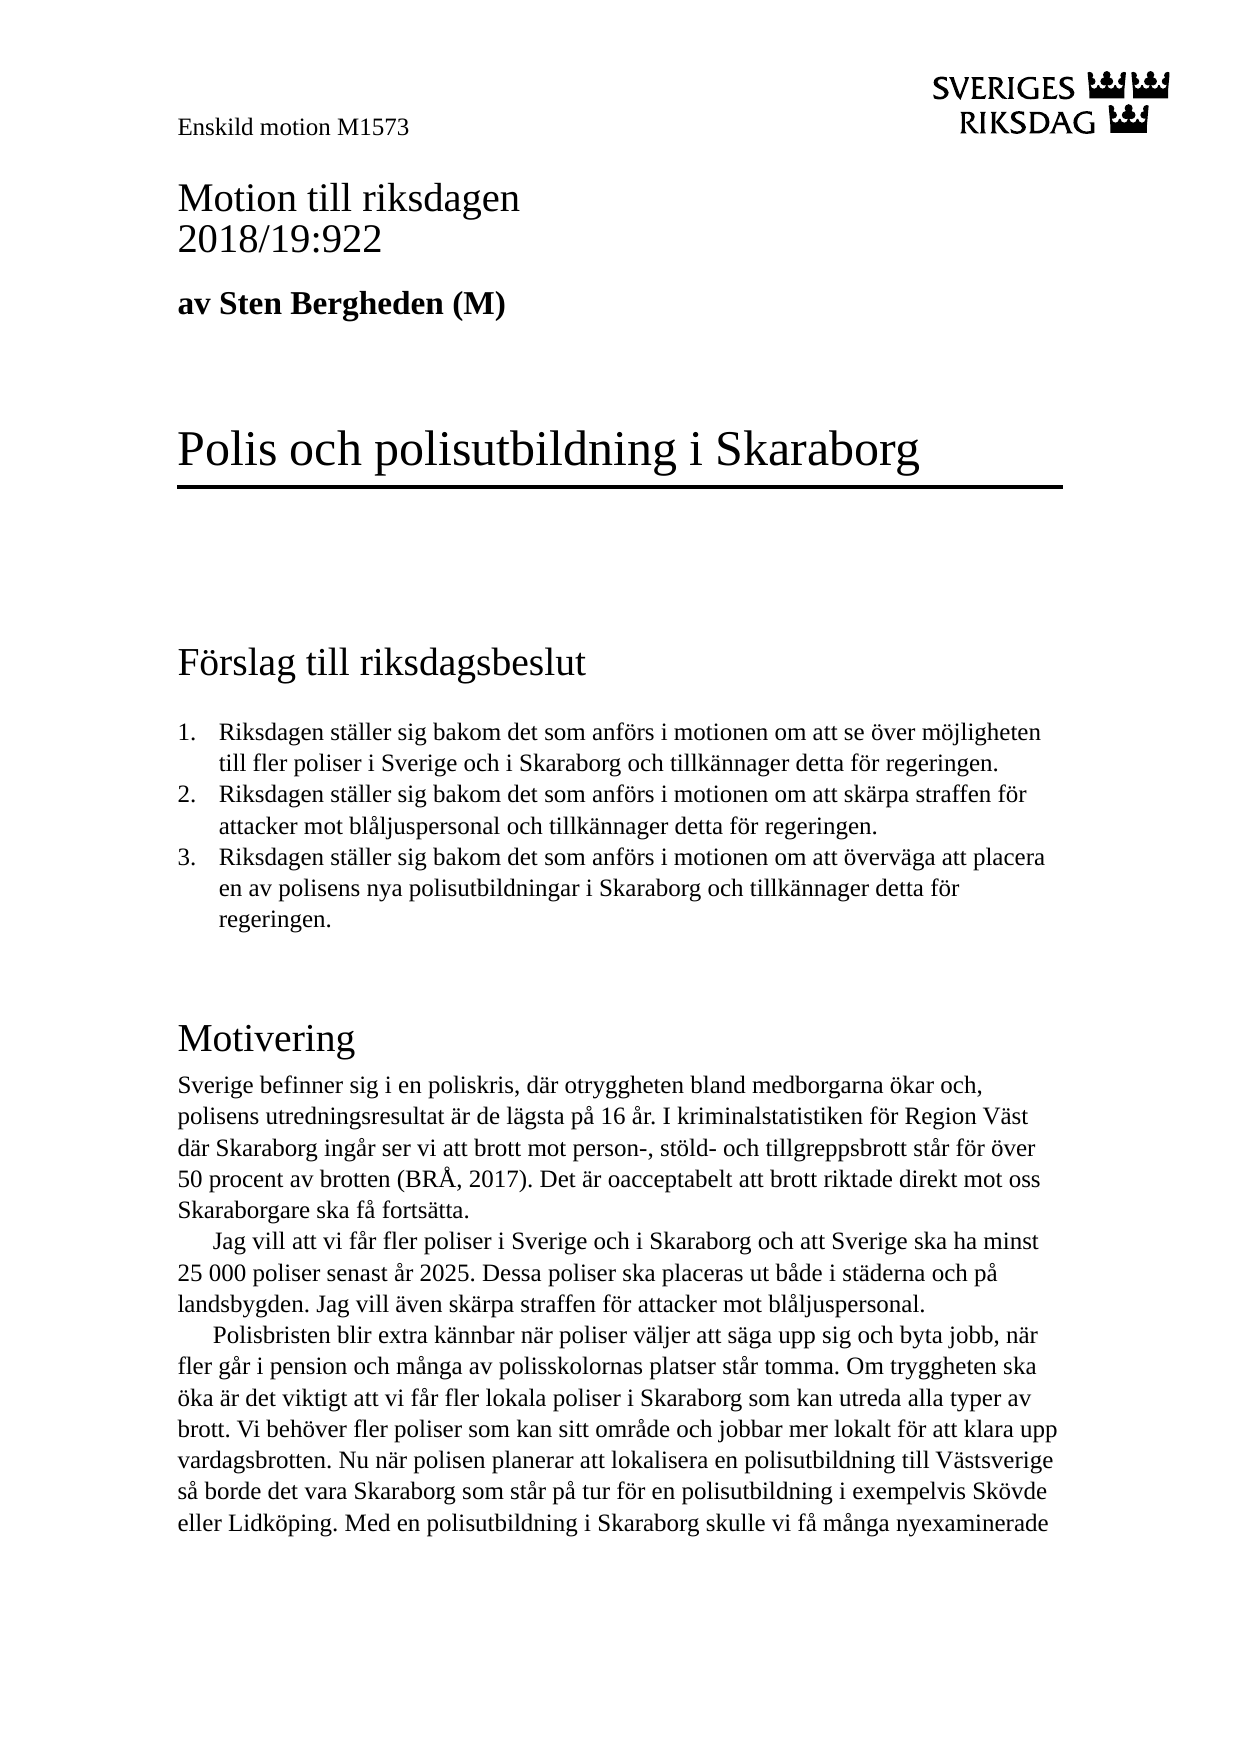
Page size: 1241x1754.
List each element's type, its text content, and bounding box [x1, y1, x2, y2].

text Polisbristen blir extra kännbar när poliser väljer att säga upp sig och byta jobb, när fler går i pension och många av polisskolornas platser står tomma. Om tryggheten ska öka är det viktigt att vi får fler lokala poliser i Skaraborg som kan utreda alla typer av brott. Vi behöver fler poliser som kan sitt område och jobbar mer lokalt för att klara upp vardagsbrotten. Nu när polisen planerar att lokalisera en polisutbildning till Västsverige så borde det vara Skaraborg som står på tur för en polisutbildning i exempelvis Skövde eller Lidköping. Med en polisutbildning i Skaraborg skulle vi få många nyexaminerade [177, 1318, 1063, 1536]
text Sverige befinner sig i en poliskris, där otryggheten bland medborgarna ökar och, polisens utredningsresultat är de lägsta på 16 år. I kriminalstatistiken för Region Väst där Skaraborg ingår ser vi att brott mot person-, stöld- och tillgreppsbrott står för över 50 procent av brotten (BRÅ, 2017). Det är oacceptabelt att brott riktade direkt mot oss Skaraborgare ska få fortsätta. [177, 1068, 1063, 1224]
text Jag vill att vi får fler poliser i Sverige och i Skaraborg och att Sverige ska ha minst 25 000 poliser senast år 2025. Dessa poliser ska placeras ut både i städerna och på landsbygden. Jag vill även skärpa straffen för attacker mot blåljuspersonal. [177, 1224, 1063, 1318]
